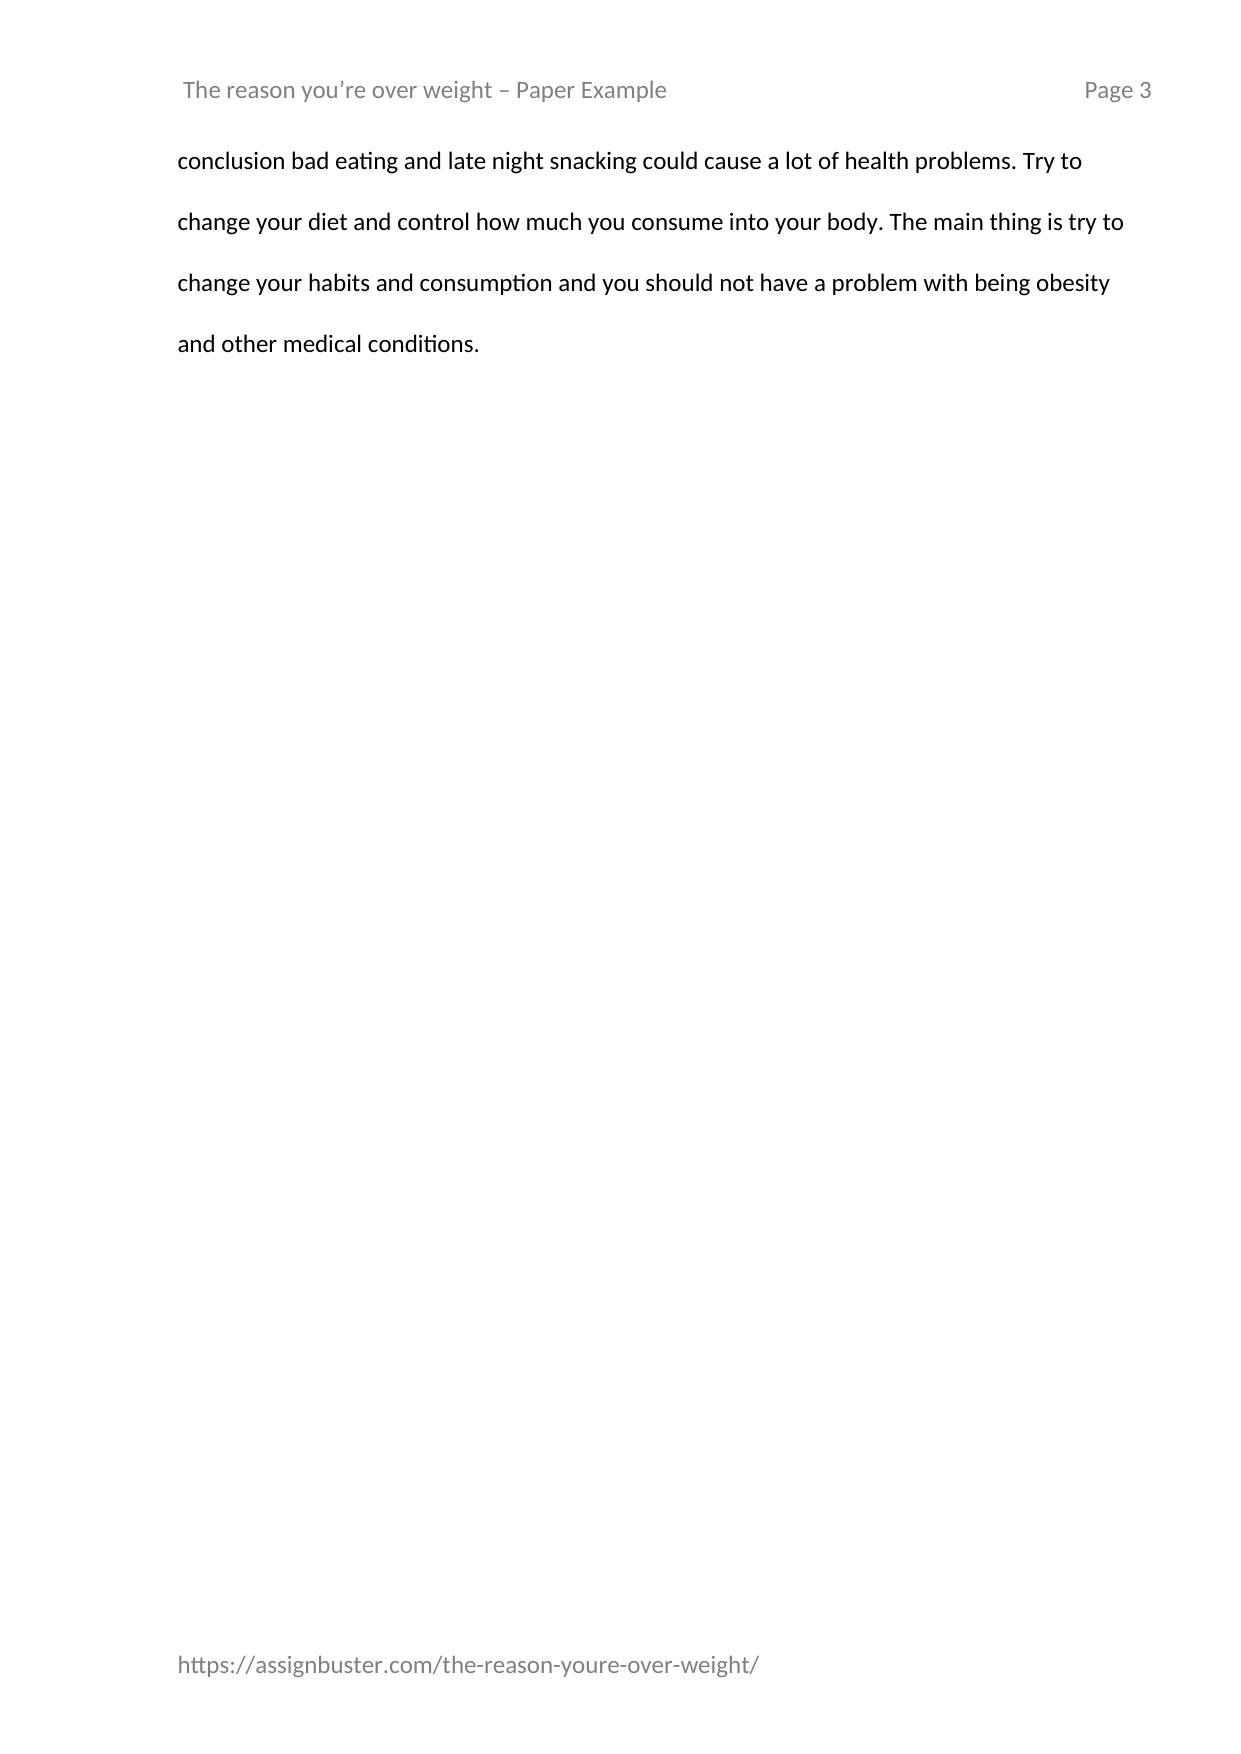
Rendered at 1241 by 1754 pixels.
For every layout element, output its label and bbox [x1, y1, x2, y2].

text [177, 145, 1152, 359]
